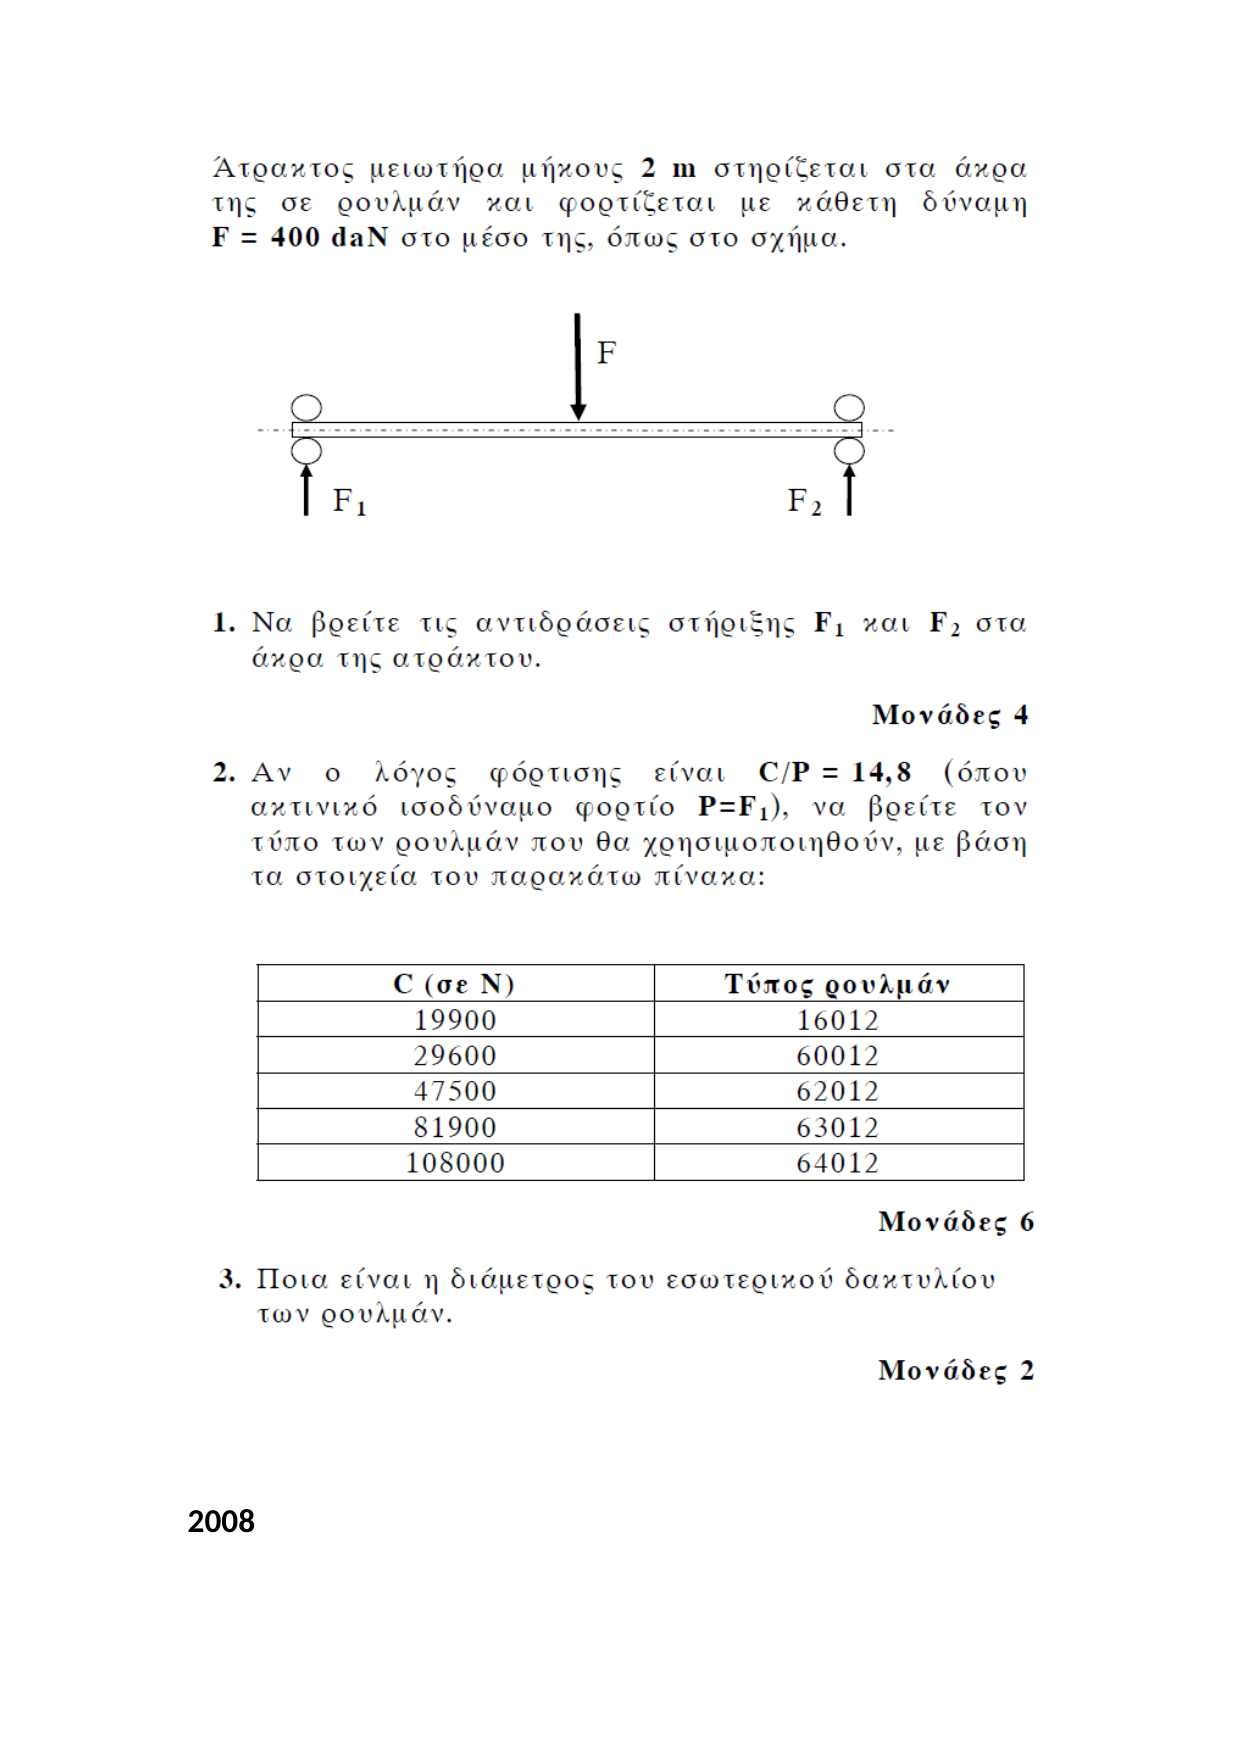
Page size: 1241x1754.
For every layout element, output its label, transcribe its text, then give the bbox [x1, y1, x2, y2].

text 2008 [187, 1500, 1053, 1541]
